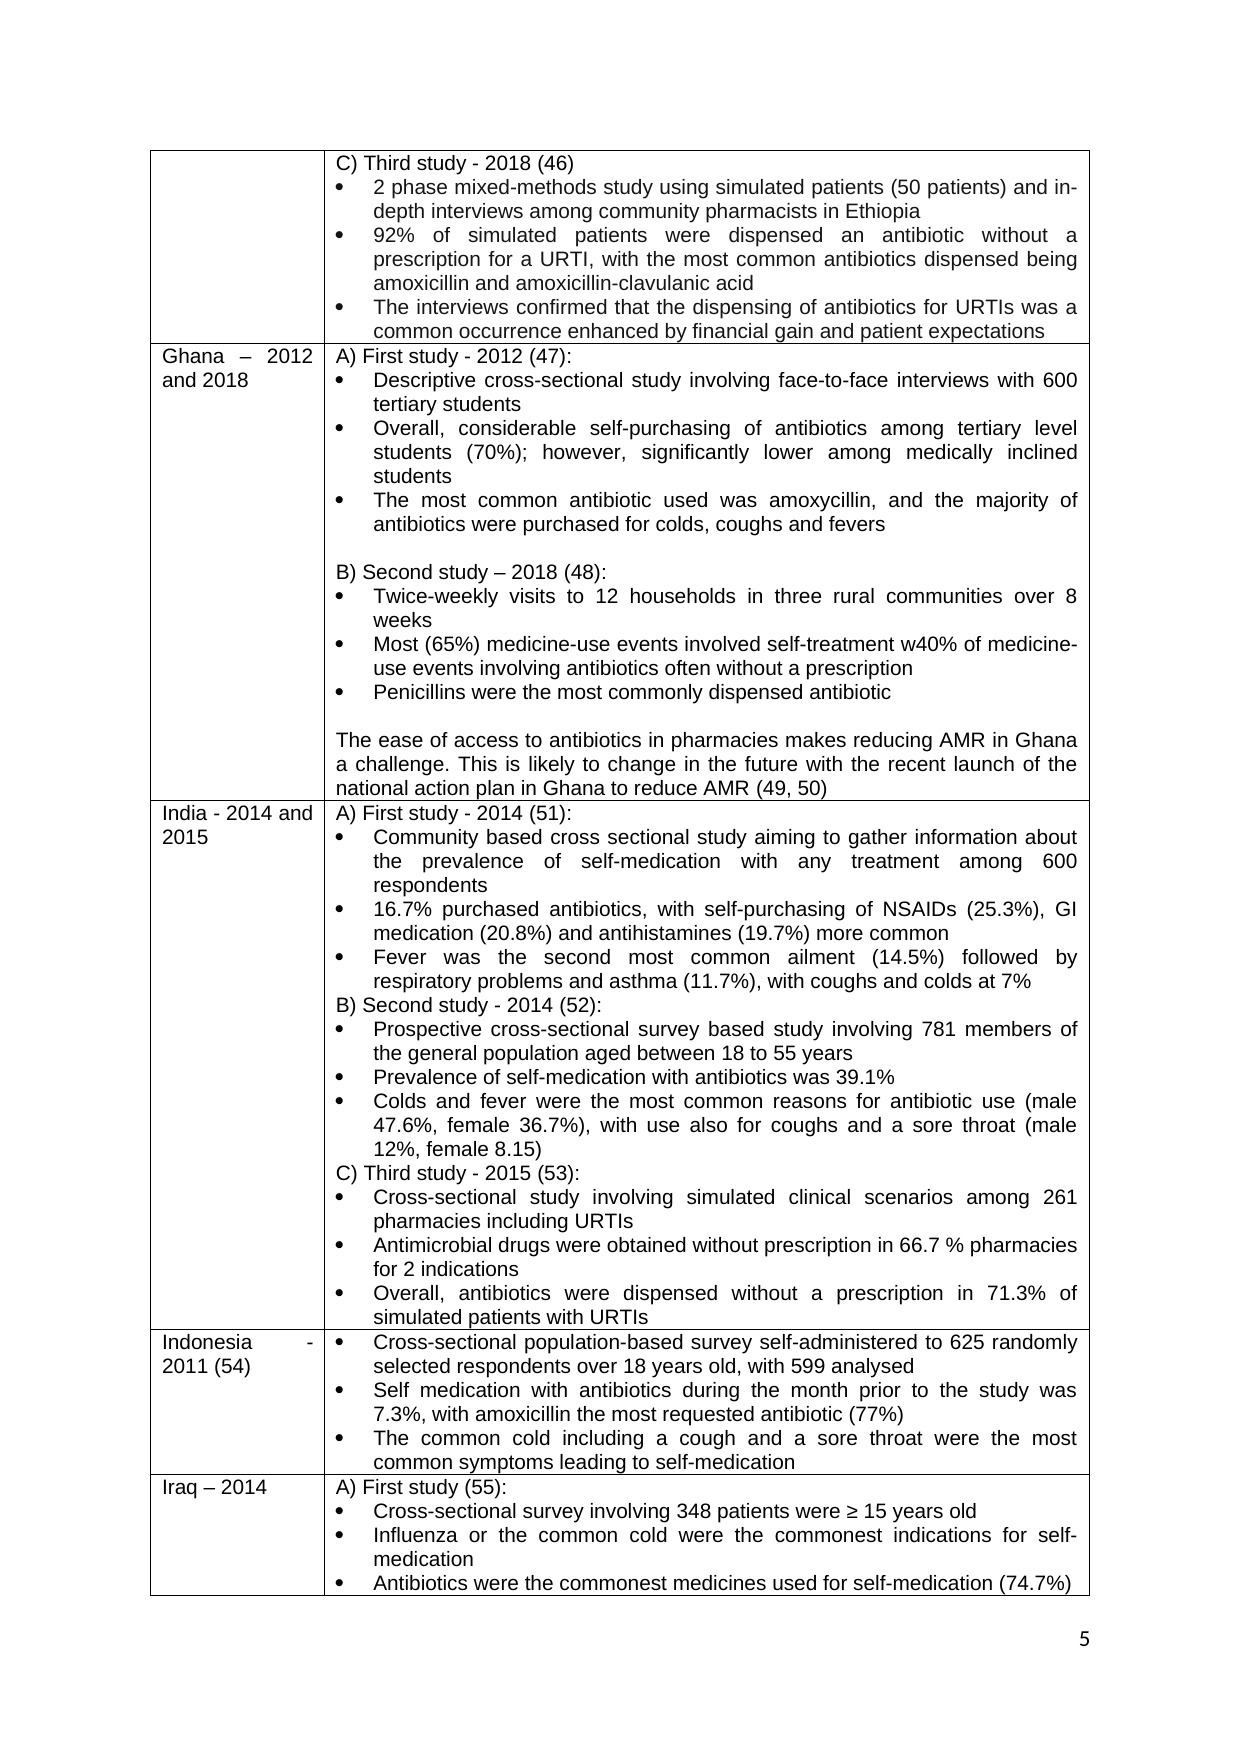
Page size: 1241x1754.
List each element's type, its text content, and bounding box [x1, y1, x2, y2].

table_cell Cross-sectional population-based survey self-administered to 625 randomly selected respondents over 18 years old, with 599 analysed Self medication with antibiotics during the month prior to the study was 7.3%, with amoxicillin the most requested antibiotic (77%) The common cold including a cough and a sore throat were the most common symptoms leading to self-medication [325, 1330, 1089, 1474]
table_cell A) First study - 2014 (51): Community based cross sectional study aiming to gather information about the prevalence of self-medication with any treatment among 600 respondents 16.7% purchased antibiotics, with self-purchasing of NSAIDs (25.3%), GI medication (20.8%) and antihistamines (19.7%) more common Fever was the second most common ailment (14.5%) followed by respiratory problems and asthma (11.7%), with coughs and colds at 7% B) Second study - 2014 (52): Prospective cross-sectional survey based study involving 781 members of the general population aged between 18 to 55 years Prevalence of self-medication with antibiotics was 39.1% Colds and fever were the most common reasons for antibiotic use (male 47.6%, female 36.7%), with use also for coughs and a sore throat (male 12%, female 8.15) C) Third study - 2015 (53): Cross-sectional study involving simulated clinical scenarios among 261 pharmacies including URTIs Antimicrobial drugs were obtained without prescription in 66.7 % pharmacies for 2 indications Overall, antibiotics were dispensed without a prescription in 71.3% of simulated patients with URTIs [325, 801, 1089, 1329]
table_cell Indonesia - 2011 (54) [151, 1330, 324, 1474]
table_cell Ghana – 2012 and 2018 [151, 344, 324, 800]
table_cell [325, 151, 1089, 343]
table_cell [325, 1475, 1089, 1595]
table_cell A) First study - 2012 (47): Descriptive cross-sectional study involving face-to-face interviews with 600 tertiary students Overall, considerable self-purchasing of antibiotics among tertiary level students (70%); however, significantly lower among medically inclined students The most common antibiotic used was amoxycillin, and the majority of antibiotics were purchased for colds, coughs and fevers B) Second study – 2018 (48): Twice-weekly visits to 12 households in three rural communities over 8 weeks Most (65%) medicine-use events involved self-treatment w40% of medicine-use events involving antibiotics often without a prescription Penicillins were the most commonly dispensed antibiotic The ease of access to antibiotics in pharmacies makes reducing AMR in Ghana a challenge. This is likely to change in the future with the recent launch of the national action plan in Ghana to reduce AMR (49, 50) [325, 344, 1089, 800]
table_cell India - 2014 and 2015 [151, 801, 324, 1329]
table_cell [151, 151, 324, 343]
table_cell Iraq – 2014 [151, 1475, 324, 1595]
